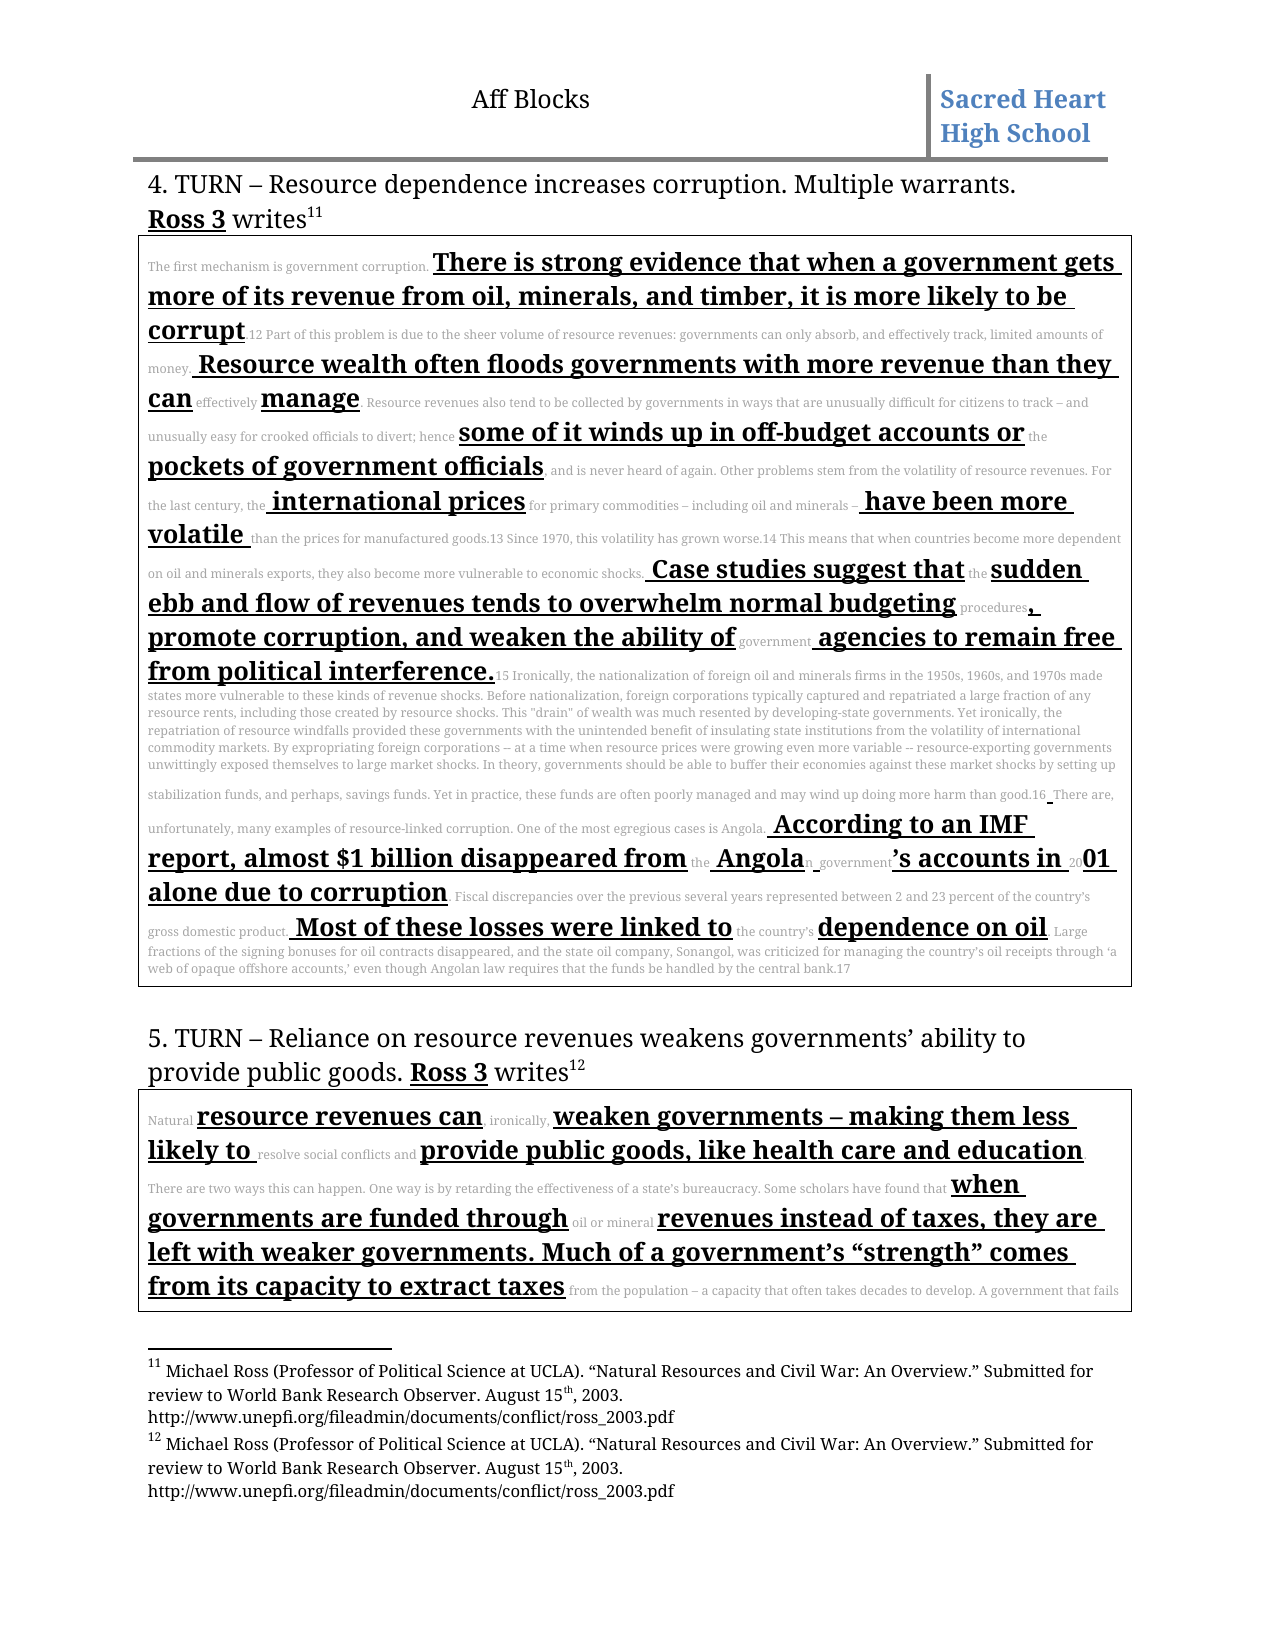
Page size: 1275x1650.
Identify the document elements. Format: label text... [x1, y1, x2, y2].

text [139, 1090, 1131, 1311]
text The first mechanism is government corruption. There is strong evidence that when a government gets more of its revenue from oil, minerals, and timber, it is more likely to be corrupt.12 Part of this problem is due to the sheer volume of resource revenues: governments can only absorb, and effectively track, limited amounts of money. Resource wealth often floods governments with more revenue than they can effectively manage. Resource revenues also tend to be collected by governments in ways that are unusually difficult for citizens to track – and unusually easy for crooked officials to divert; hence some of it winds up in off-budget accounts or the pockets of government officials, and is never heard of again. Other problems stem from the volatility of resource revenues. For the last century, the international prices for primary commodities – including oil and minerals – have been more volatile than the prices for manufactured goods.13 Since 1970, this volatility has grown worse.14 This means that when countries become more dependent on oil and minerals exports, they also become more vulnerable to economic shocks. Case studies suggest that the sudden ebb and flow of revenues tends to overwhelm normal budgeting procedures, promote corruption, and weaken the ability of government agencies to remain free from political interference.15 Ironically, the nationalization of foreign oil and minerals firms in the 1950s, 1960s, and 1970s made states more vulnerable to these kinds of revenue shocks. Before nationalization, foreign corporations typically captured and repatriated a large fraction of any resource rents, including those created by resource shocks. This "drain" of wealth was much resented by developing-state governments. Yet ironically, the repatriation of resource windfalls provided these governments with the unintended benefit of insulating state institutions from the volatility of international commodity markets. By expropriating foreign corporations -- at a time when resource prices were growing even more variable -- resource-exporting governments unwittingly exposed themselves to large market shocks. In theory, governments should be able to buffer their economies against these market shocks by setting up stabilization funds, and perhaps, savings funds. Yet in practice, these funds are often poorly managed and may wind up doing more harm than good.16 There are, unfortunately, many examples of resource-linked corruption. One of the most egregious cases is Angola. According to an IMF report, almost $1 billion disappeared from the Angolan government’s accounts in 2001 alone due to corruption. Fiscal discrepancies over the previous several years represented between 2 and 23 percent of the country’s gross domestic product. Most of these losses were linked to the country’s dependence on oil. Large fractions of the signing bonuses for oil contracts disappeared, and the state oil company, Sonangol, was criticized for managing the country’s oil receipts through ‘a web of opaque offshore accounts,’ even though Angolan law requires that the funds be handled by the central bank.17 [139, 236, 1131, 986]
text 4. TURN – Resource dependence increases corruption. Multiple warrants. [148, 167, 1122, 201]
text Ross 3 writes [148, 201, 1122, 235]
text 5. TURN – Reliance on resource revenues weakens governments’ ability to provide public goods. Ross 3 writes [148, 1021, 1122, 1089]
